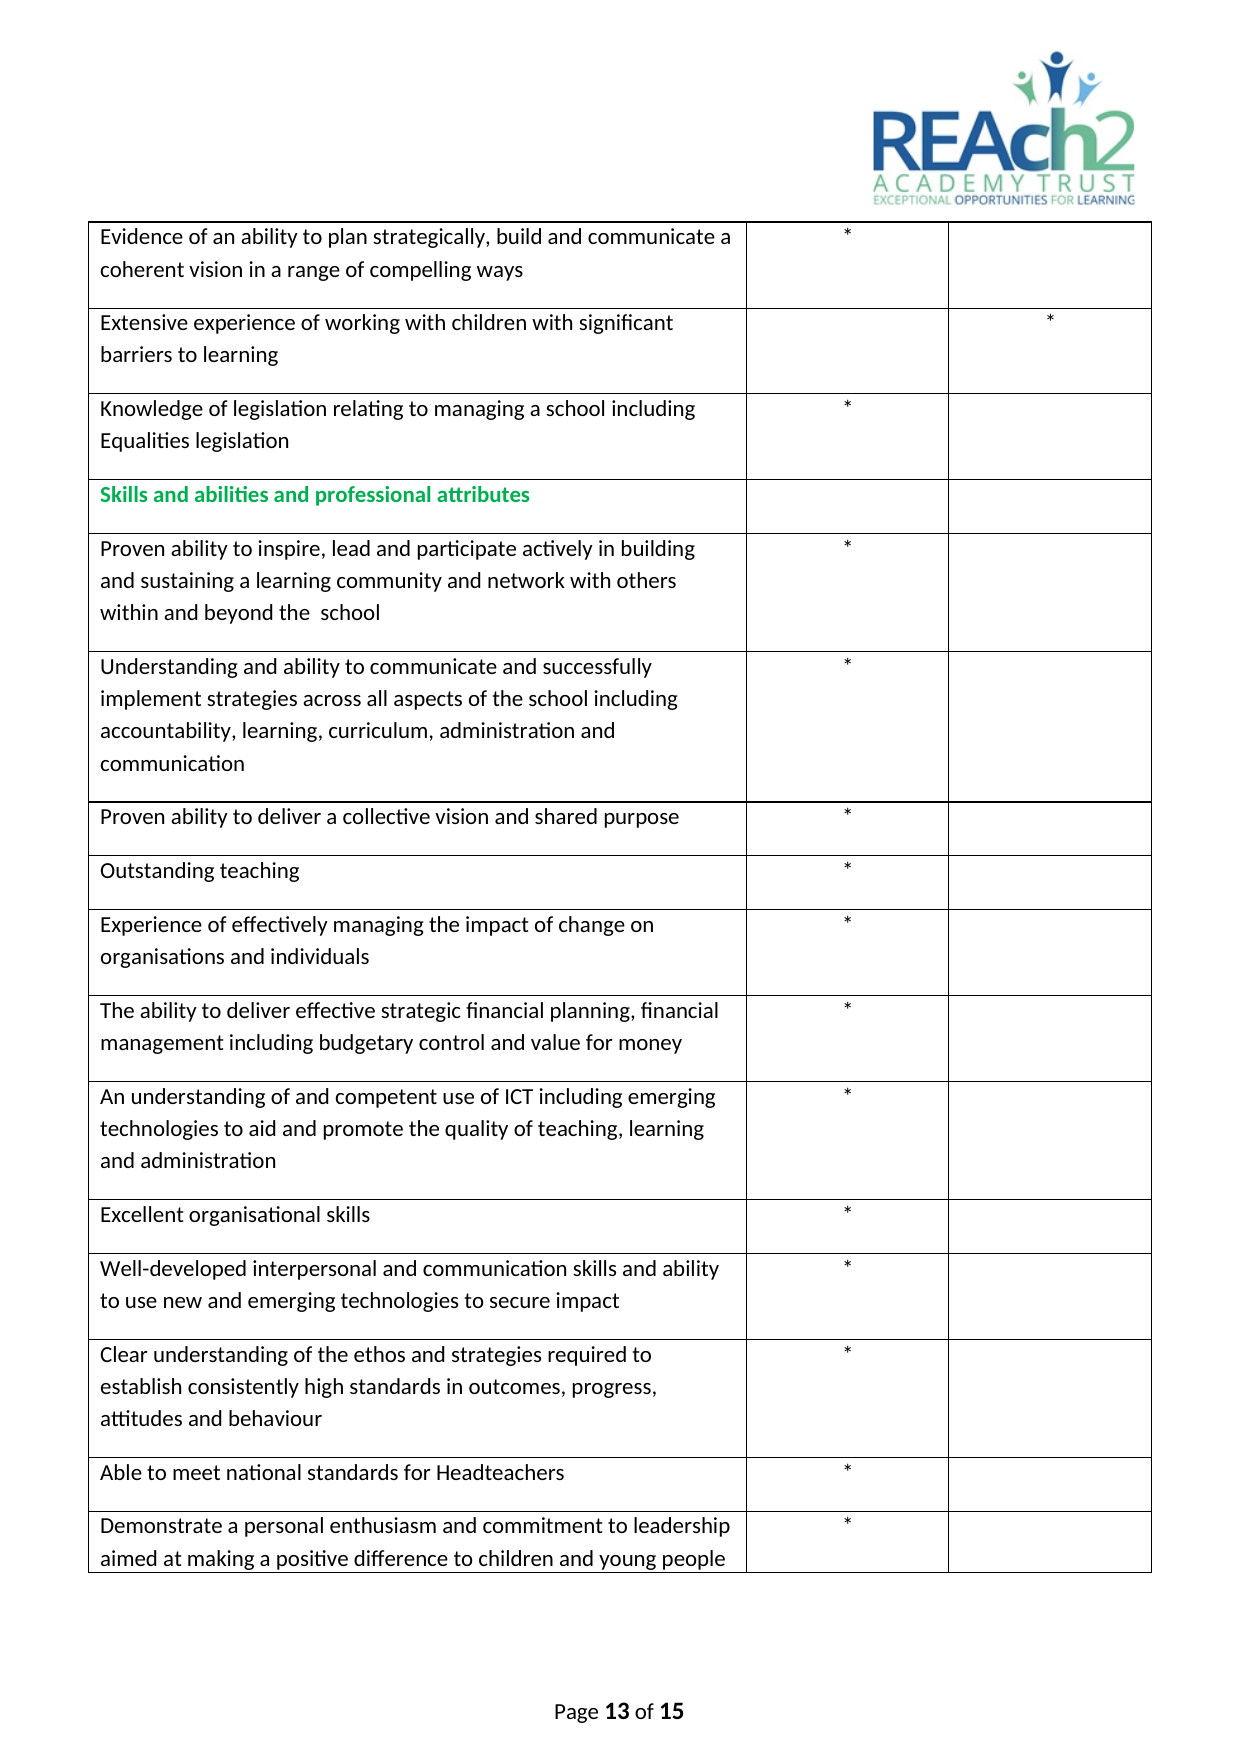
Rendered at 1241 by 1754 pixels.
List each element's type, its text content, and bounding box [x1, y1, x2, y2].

table_cell * [747, 910, 948, 995]
table_cell * [949, 309, 1151, 393]
table_cell Outstanding teaching [89, 856, 746, 909]
table_cell * [747, 1458, 948, 1511]
table_cell [949, 534, 1151, 651]
table_cell [747, 309, 948, 393]
table_cell * [747, 1340, 948, 1457]
table_cell [747, 480, 948, 533]
table_cell Understanding and ability to communicate and successfully implement strategies across all aspects of the school including accountability, learning, curriculum, administration and communication [89, 652, 746, 801]
table_cell The ability to deliver effective strategic financial planning, financial management including budgetary control and value for money [89, 996, 746, 1081]
table_cell [949, 1512, 1151, 1572]
table_cell [949, 1082, 1151, 1199]
table_cell [949, 652, 1151, 801]
table_cell * [747, 1254, 948, 1339]
table_cell Evidence of an ability to plan strategically, build and communicate a coherent vision in a range of compelling ways [89, 223, 746, 307]
table_cell An understanding of and competent use of ICT including emerging technologies to aid and promote the quality of teaching, learning and administration [89, 1082, 746, 1199]
table_cell Extensive experience of working with children with significant barriers to learning [89, 309, 746, 393]
table_cell [949, 910, 1151, 995]
table_cell * [747, 1200, 948, 1253]
table_cell Proven ability to deliver a collective vision and shared purpose [89, 803, 746, 855]
table_cell [949, 1340, 1151, 1457]
table_cell Experience of effectively managing the impact of change on organisations and individuals [89, 910, 746, 995]
table_cell [949, 1200, 1151, 1253]
table_cell [949, 856, 1151, 909]
table_cell * [747, 996, 948, 1081]
table_cell Able to meet national standards for Headteachers [89, 1458, 746, 1511]
table_cell [949, 1254, 1151, 1339]
table_cell * [747, 1082, 948, 1199]
table_cell [949, 996, 1151, 1081]
table_cell Well-developed interpersonal and communication skills and ability to use new and emerging technologies to secure impact [89, 1254, 746, 1339]
table_cell * [747, 856, 948, 909]
table_cell * [747, 223, 948, 307]
table_cell [949, 394, 1151, 479]
table_cell Excellent organisational skills [89, 1200, 746, 1253]
table_cell [949, 480, 1151, 533]
table_cell [949, 1458, 1151, 1511]
picture [871, 50, 1134, 204]
table_cell * [747, 534, 948, 651]
table_cell Proven ability to inspire, lead and participate actively in building and sustaining a learning community and network with others within and beyond the school [89, 534, 746, 651]
table_cell Skills and abilities and professional attributes [89, 480, 746, 533]
table_cell [949, 803, 1151, 855]
table_cell Clear understanding of the ethos and strategies required to establish consistently high standards in outcomes, progress, attitudes and behaviour [89, 1340, 746, 1457]
table_cell * [747, 394, 948, 479]
table_cell * [747, 1512, 948, 1572]
table_cell Knowledge of legislation relating to managing a school including Equalities legislation [89, 394, 746, 479]
table_cell * [747, 803, 948, 855]
table_cell * [747, 652, 948, 801]
table_cell [949, 223, 1151, 307]
